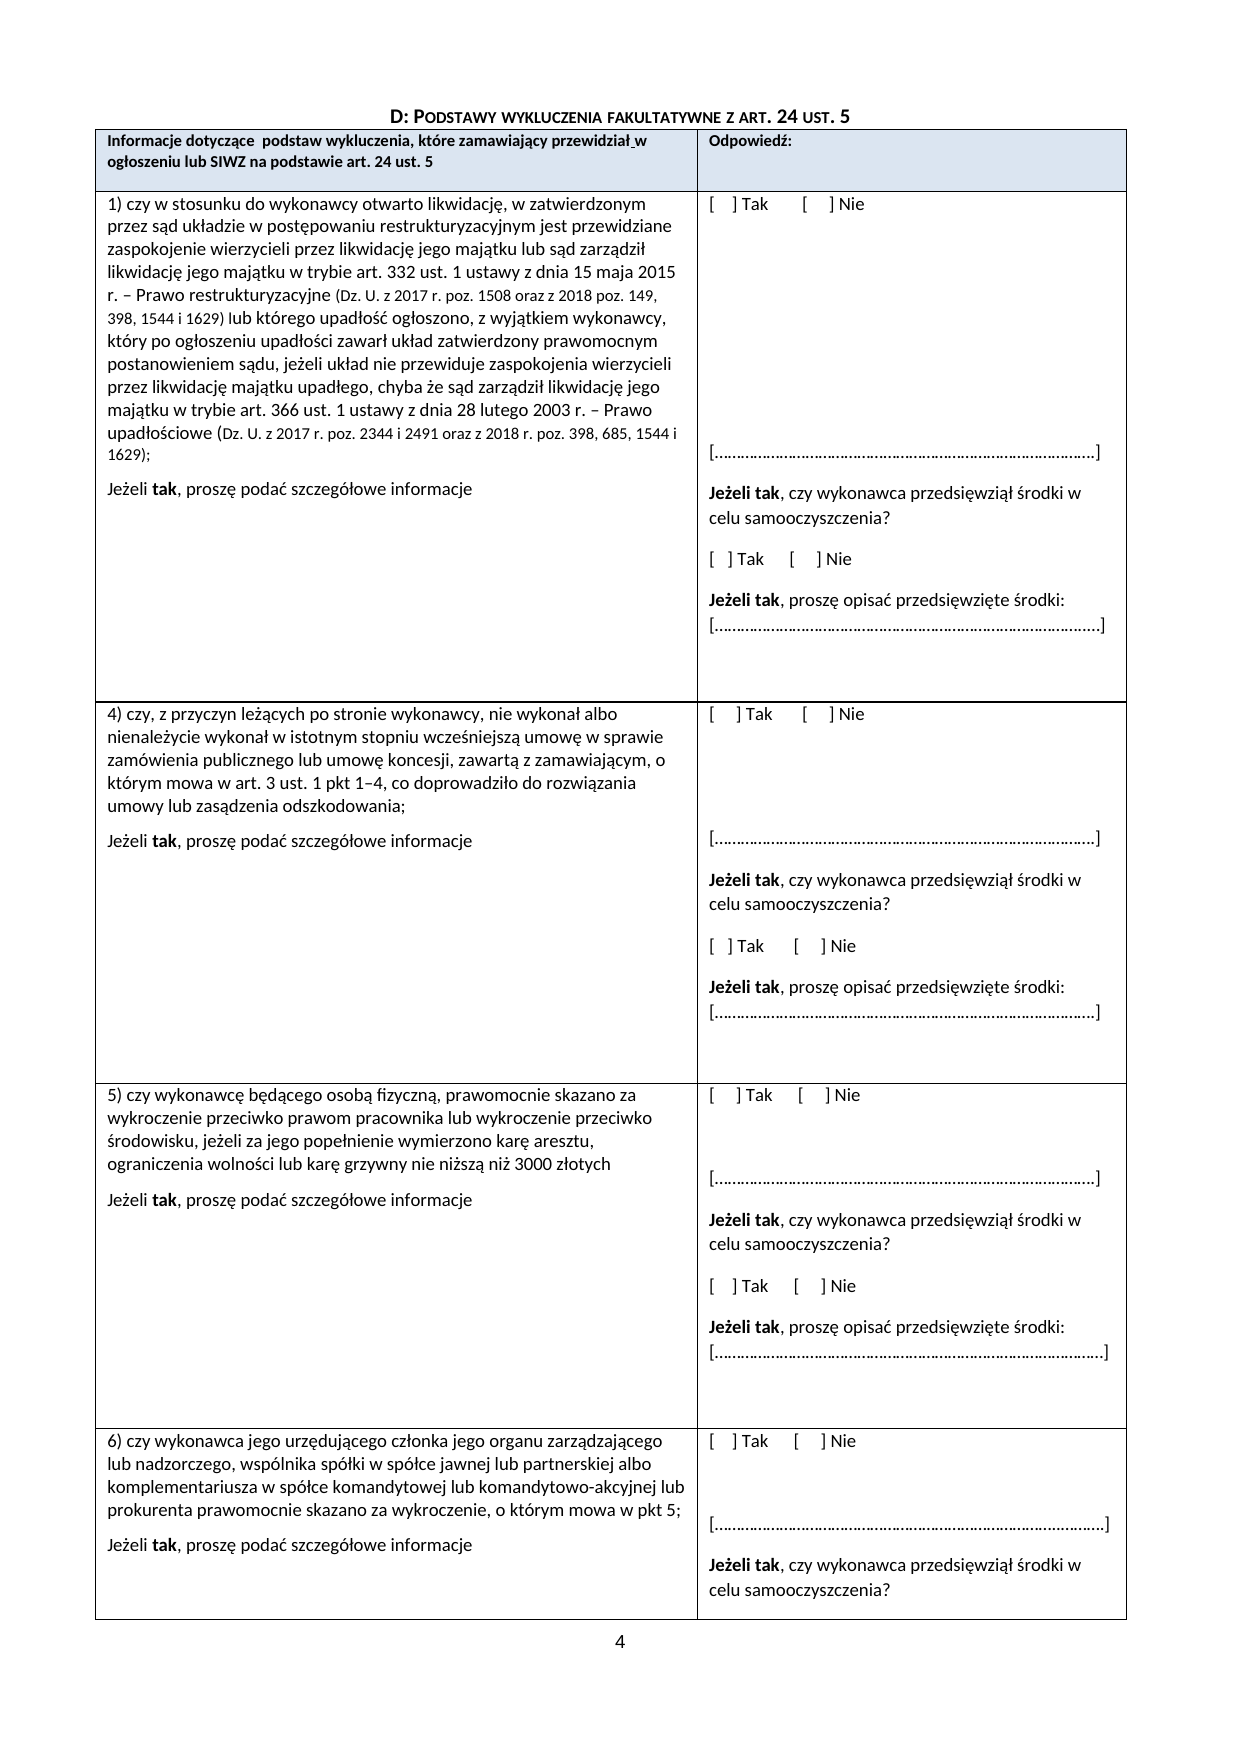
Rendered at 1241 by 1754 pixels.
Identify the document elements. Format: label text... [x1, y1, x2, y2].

title D: Podstawy wykluczenia fakultatywne z art. 24 ust. 5 [118, 103, 1122, 129]
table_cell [698, 1429, 1126, 1619]
table_cell 4) czy, z przyczyn leżących po stronie wykonawcy, nie wykonał albo nienależycie wykonał w istotnym stopniu wcześniejszą umowę w sprawie zamówienia publicznego lub umowę koncesji, zawartą z zamawiającym, o którym mowa w art. 3 ust. 1 pkt 1–4, co doprowadziło do rozwiązania umowy lub zasądzenia odszkodowania; Jeżeli tak, proszę podać szczegółowe informacje [96, 703, 697, 1083]
table_header Informacje dotyczące podstaw wykluczenia, które zamawiający przewidział w ogłoszeniu lub SIWZ na podstawie art. 24 ust. 5 [96, 130, 697, 191]
table_cell 5) czy wykonawcę będącego osobą fizyczną, prawomocnie skazano za wykroczenie przeciwko prawom pracownika lub wykroczenie przeciwko środowisku, jeżeli za jego popełnienie wymierzono karę aresztu, ograniczenia wolności lub karę grzywny nie niższą niż 3000 złotych Jeżeli tak, proszę podać szczegółowe informacje [96, 1084, 697, 1428]
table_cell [96, 1429, 697, 1619]
table_cell 1) czy w stosunku do wykonawcy otwarto likwidację, w zatwierdzonym przez sąd układzie w postępowaniu restrukturyzacyjnym jest przewidziane zaspokojenie wierzycieli przez likwidację jego majątku lub sąd zarządził likwidację jego majątku w trybie art. 332 ust. 1 ustawy z dnia 15 maja 2015 r. – Prawo restrukturyzacyjne (Dz. U. z 2017 r. poz. 1508 oraz z 2018 poz. 149, 398, 1544 i 1629) lub którego upadłość ogłoszono, z wyjątkiem wykonawcy, który po ogłoszeniu upadłości zawarł układ zatwierdzony prawomocnym postanowieniem sądu, jeżeli układ nie przewiduje zaspokojenia wierzycieli przez likwidację majątku upadłego, chyba że sąd zarządził likwidację jego majątku w trybie art. 366 ust. 1 ustawy z dnia 28 lutego 2003 r. – Prawo upadłościowe (Dz. U. z 2017 r. poz. 2344 i 2491 oraz z 2018 r. poz. 398, 685, 1544 i 1629); Jeżeli tak, proszę podać szczegółowe informacje [96, 192, 697, 701]
table_cell [ ] Tak [ ] Nie […………………………………………………………………………….] Jeżeli tak, czy wykonawca przedsięwziął środki w celu samooczyszczenia? [ ] Tak [ ] Nie Jeżeli tak, proszę opisać przedsięwzięte środki: […………………………………………………………………………….] [698, 703, 1126, 1083]
table_cell [ ] Tak [ ] Nie […………………………………………………………………………….] Jeżeli tak, czy wykonawca przedsięwziął środki w celu samooczyszczenia? [ ] Tak [ ] Nie Jeżeli tak, proszę opisać przedsięwzięte środki: [………………………………………………………………………………] [698, 1084, 1126, 1428]
table_cell [ ] Tak [ ] Nie […………………………………………………………………………….] Jeżeli tak, czy wykonawca przedsięwziął środki w celu samooczyszczenia? [ ] Tak [ ] Nie Jeżeli tak, proszę opisać przedsięwzięte środki: […………………………………………………………………………..…] [698, 192, 1126, 701]
table_header Odpowiedź: [698, 130, 1126, 191]
